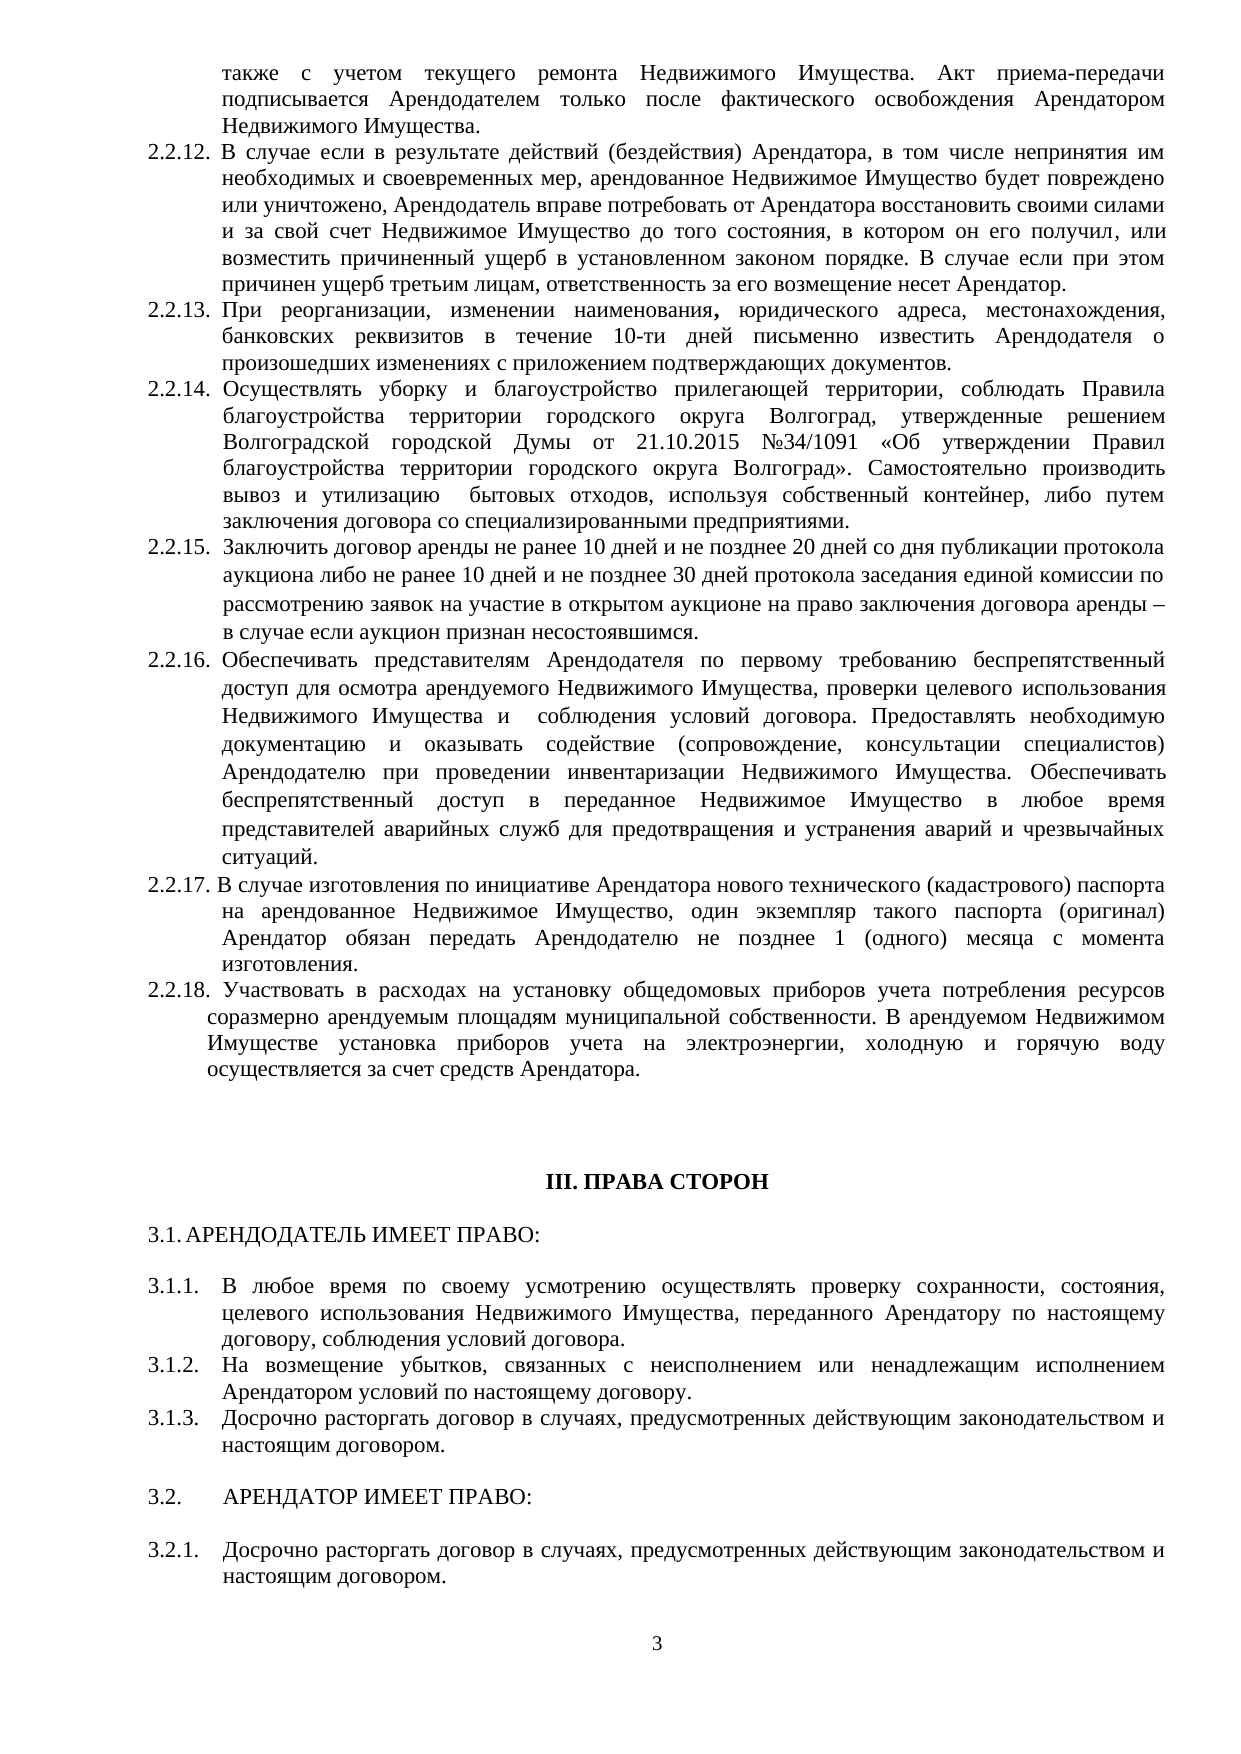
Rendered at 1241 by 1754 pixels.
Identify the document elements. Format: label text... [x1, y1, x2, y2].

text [148, 59, 1166, 138]
list Осуществлять уборку и благоустройство прилегающей территории, соблюдать Правила благоустройства территории городского округа Волгоград, утвержденные решением Волгоградской городской Думы от 21.10.2015 №34/1091 «Об утверждении Правил благоустройства территории городского округа Волгоград». Самостоятельно производить вывоз и утилизацию бытовых отходов, используя собственный контейнер, либо путем заключения договора со специализированными предприятиями. [148, 375, 1166, 533]
text 2.2.17. В случае изготовления по инициативе Арендатора нового технического (кадастрового) паспорта на арендованное Недвижимое Имущество, один экземпляр такого паспорта (оригинал) Арендатор обязан передать Арендодателю не позднее 1 (одного) месяца с момента изготовления. [148, 871, 1166, 976]
list На возмещение убытков, связанных с неисполнением или ненадлежащим исполнением Арендатором условий по настоящему договору. [148, 1352, 1166, 1404]
text 2.2.18. Участвовать в расходах на установку общедомовых приборов учета потребления ресурсов соразмерно арендуемым площадям муниципальной собственности. В арендуемом Недвижимом Имуществе установка приборов учета на электроэнергии, холодную и горячую воду осуществляется за счет средств Арендатора. [148, 976, 1166, 1082]
list АРЕНДАТОР ИМЕЕТ ПРАВО: [148, 1483, 1166, 1510]
list В любое время по своему усмотрению осуществлять проверку сохранности, состояния, целевого использования Недвижимого Имущества, переданного Арендатору по настоящему договору, соблюдения условий договора. [148, 1272, 1166, 1352]
text III. ПРАВА СТОРОН [148, 1168, 1166, 1194]
list Досрочно расторгать договор в случаях, предусмотренных действующим законодательством и настоящим договором. [148, 1536, 1166, 1589]
text 2.2.13. При реорганизации, изменении наименования, юридического адреса, местонахождения, банковских реквизитов в течение 10-ти дней письменно известить Арендодателя о произошедших изменениях с приложением подтверждающих документов. [148, 296, 1166, 375]
text 2.2.12. В случае если в результате действий (бездействия) Арендатора, в том числе непринятия им необходимых и своевременных мер, арендованное Недвижимое Имущество будет повреждено или уничтожено, Арендодатель вправе потребовать от Арендатора восстановить своими силами и за свой счет Недвижимое Имущество до того состояния, в котором он его получил, или возместить причиненный ущерб в установленном законом порядке. В случае если при этом причинен ущерб третьим лицам, ответственность за его возмещение несет Арендатор. [148, 138, 1166, 296]
list Заключить договор аренды не ранее 10 дней и не позднее 20 дней со дня публикации протокола аукциона либо не ранее 10 дней и не позднее 30 дней протокола заседания единой комиссии по рассмотрению заявок на участие в открытом аукционе на право заключения договора аренды – в случае если аукцион признан несостоявшимся. [148, 533, 1166, 644]
text 2.2.16. Обеспечивать представителям Арендодателя по первому требованию беспрепятственный доступ для осмотра арендуемого Недвижимого Имущества, проверки целевого использования Недвижимого Имущества и соблюдения условий договора. Предоставлять необходимую документацию и оказывать содействие (сопровождение, консультации специалистов) Арендодателю при проведении инвентаризации Недвижимого Имущества. Обеспечивать беспрепятственный доступ в переданное Недвижимое Имущество в любое время представителей аварийных служб для предотвращения и устранения аварий и чрезвычайных ситуаций. [148, 646, 1166, 869]
list Досрочно расторгать договор в случаях, предусмотренных действующим законодательством и настоящим договором. [148, 1404, 1166, 1457]
list АРЕНДОДАТЕЛЬ ИМЕЕТ ПРАВО: [148, 1221, 1166, 1247]
